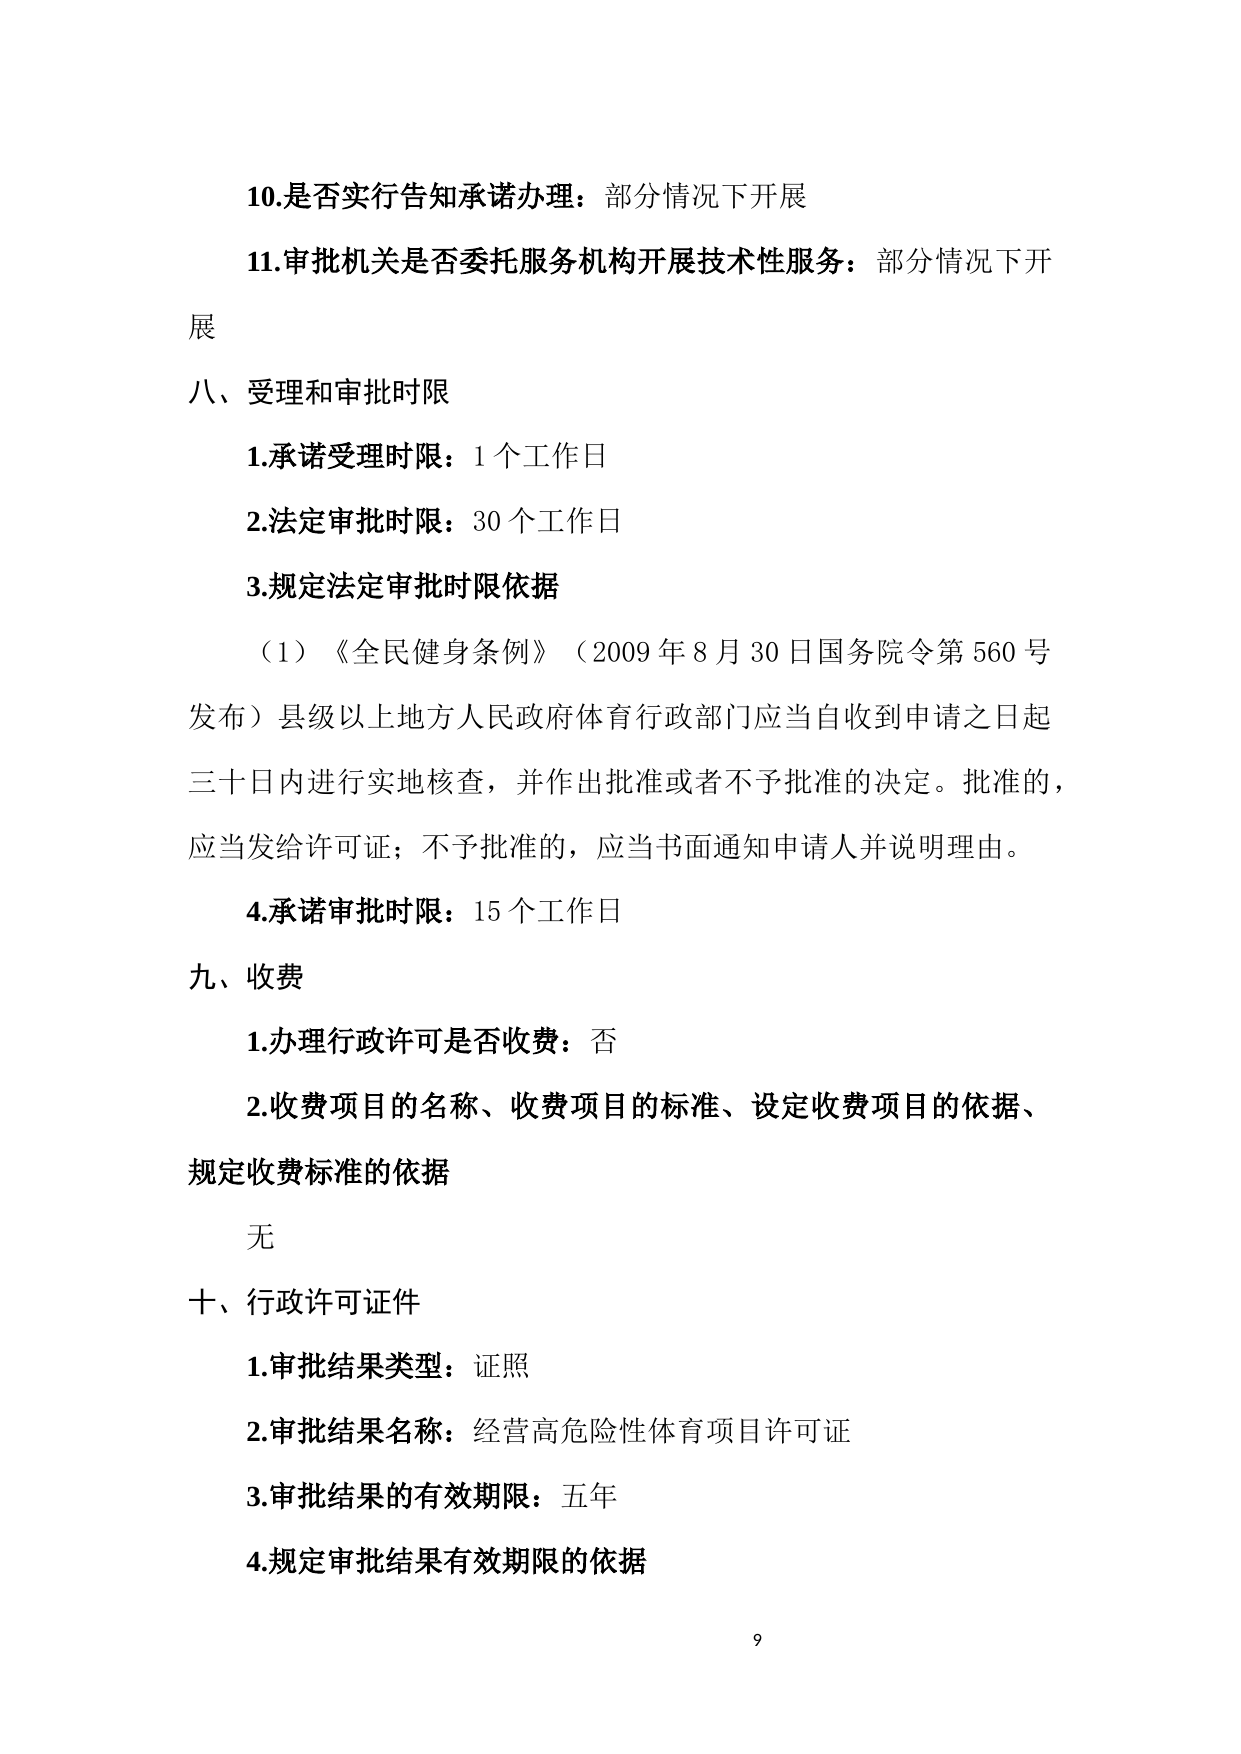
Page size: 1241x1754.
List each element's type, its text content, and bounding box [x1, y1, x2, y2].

text 1.办理行政许可是否收费：否 [187, 1007, 1053, 1072]
text 无 [187, 1202, 1053, 1267]
list 3.规定法定审批时限依据 [187, 552, 1053, 617]
list 九、收费 [187, 942, 1053, 1007]
list 3.审批结果的有效期限：五年 [187, 1462, 1053, 1527]
list 1.审批结果类型：证照 [187, 1332, 1053, 1397]
list 2.审批结果名称：经营高危险性体育项目许可证 [187, 1397, 1053, 1462]
list 十、行政许可证件 [187, 1267, 1053, 1332]
list 2.法定审批时限：30个工作日 [187, 487, 1053, 552]
text 11.审批机关是否委托服务机构开展技术性服务：部分情况下开展 [187, 227, 1053, 357]
list 2.收费项目的名称、收费项目的标准、设定收费项目的依据、规定收费标准的依据 [187, 1072, 1053, 1202]
list 八、受理和审批时限 [187, 357, 1053, 422]
text （1）《全民健身条例》（2009年8月30日国务院令第560号发布）县级以上地方人民政府体育行政部门应当自收到申请之日起三十日内进行实地核查，并作出批准或者不予批准的决定。批准的，应当发给许可证；不予批准的，应当书面通知申请人并说明理由。 [187, 617, 1053, 877]
text 1.承诺受理时限：1个工作日 [187, 422, 1053, 487]
text 10.是否实行告知承诺办理：部分情况下开展 [187, 162, 1053, 227]
list 4.规定审批结果有效期限的依据 [187, 1527, 1053, 1592]
text 4.承诺审批时限：15个工作日 [187, 877, 1053, 942]
